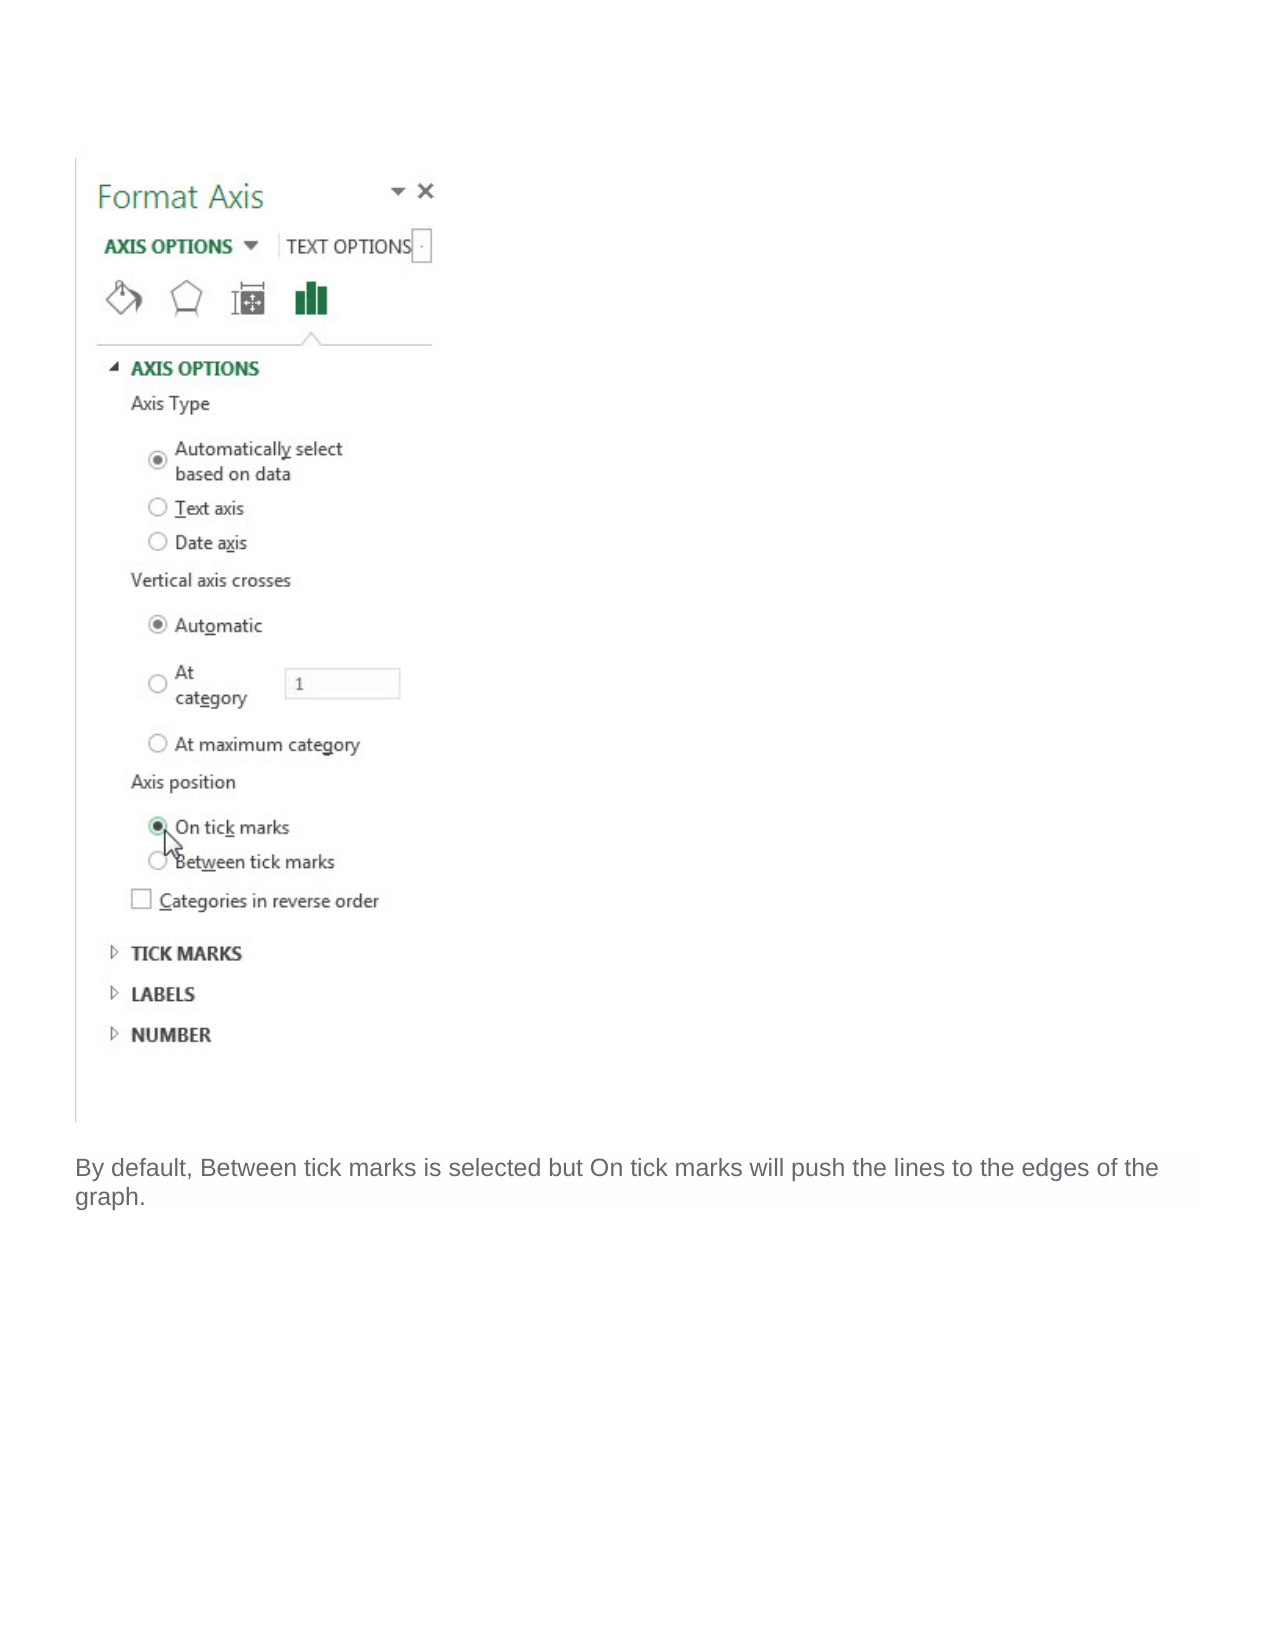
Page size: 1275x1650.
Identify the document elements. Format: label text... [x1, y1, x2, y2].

picture [75, 150, 451, 1122]
text By default, Between tick marks is selected but On tick marks will push the lines to the edges of the graph. [75, 1153, 1200, 1211]
